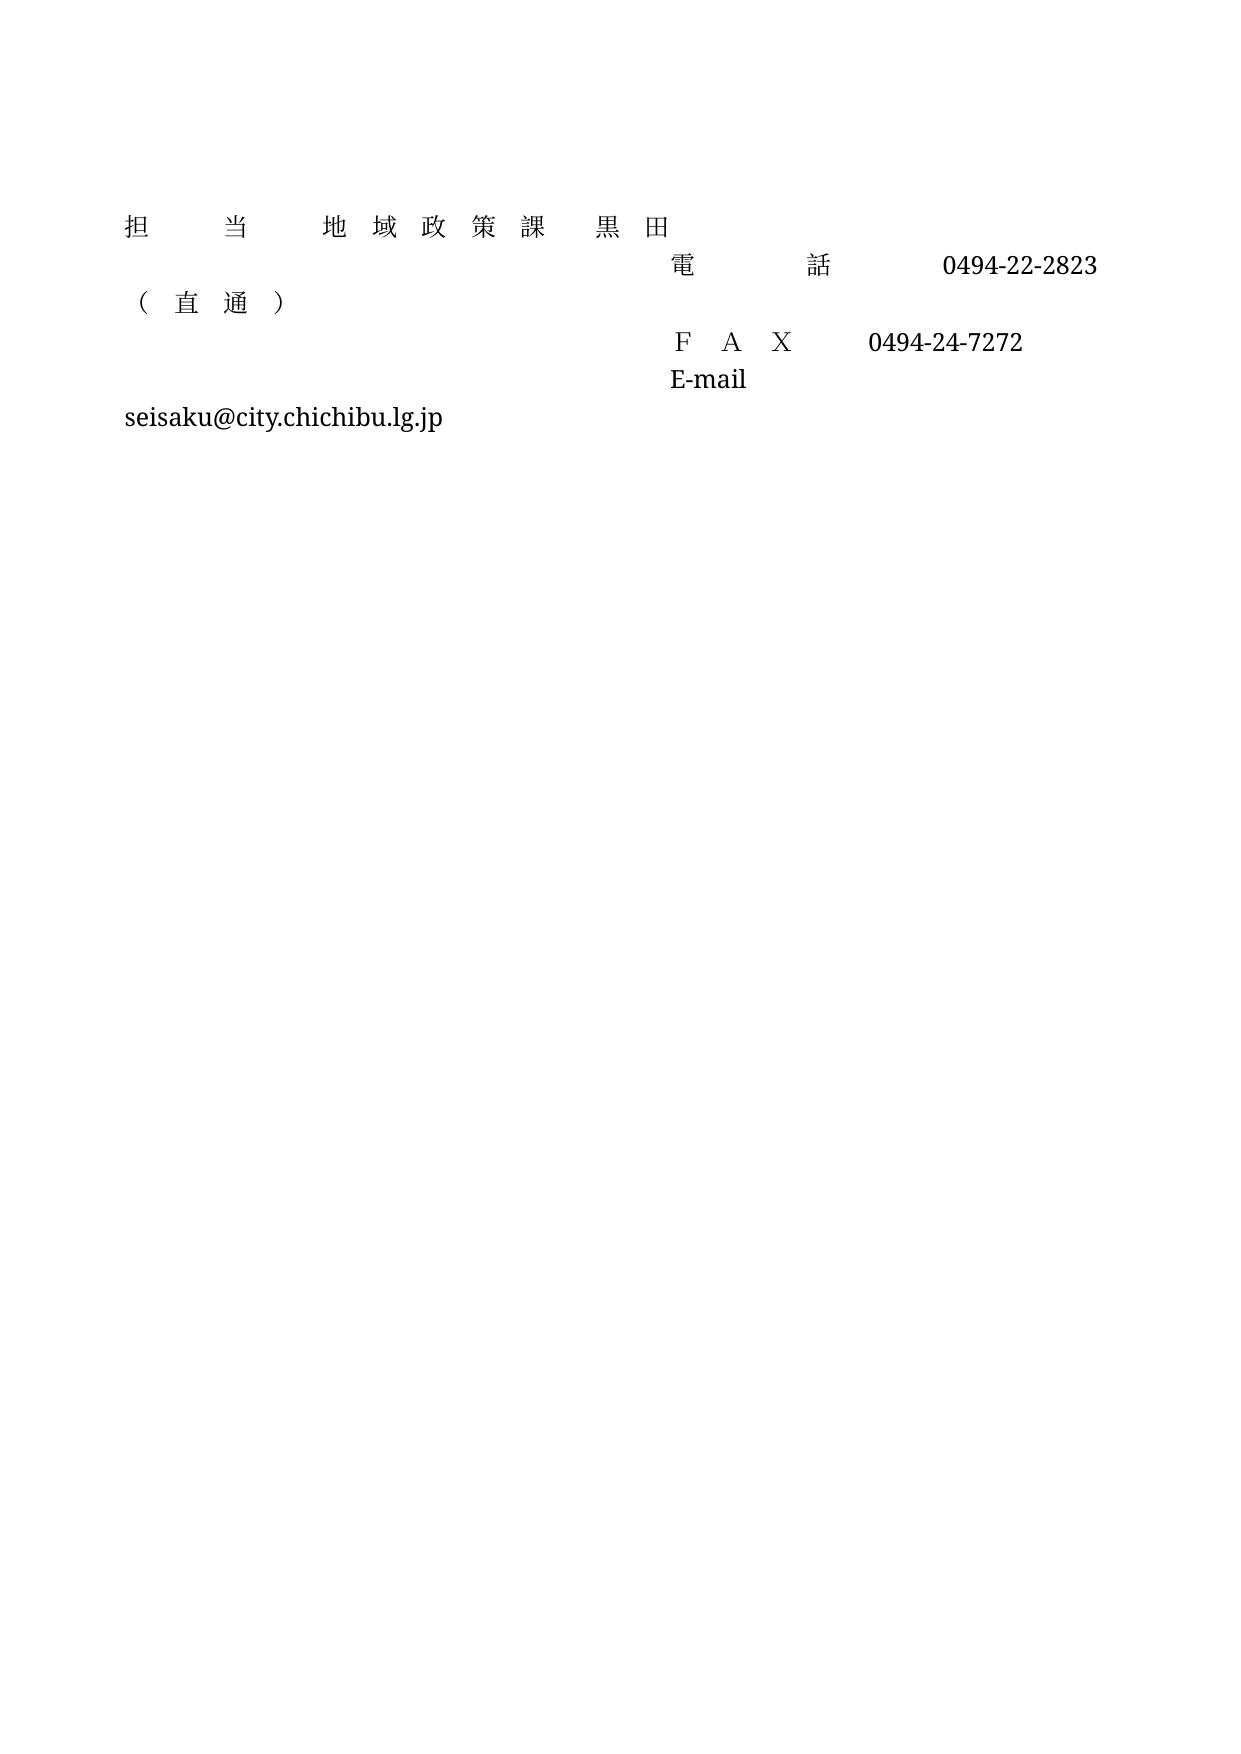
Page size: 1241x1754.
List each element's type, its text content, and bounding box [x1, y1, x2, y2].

text E-mail seisaku@city.chichibu.lg.jp [124, 359, 1116, 436]
text ＦＡＸ 0494-24-7272 [124, 321, 1116, 359]
text 電 話 0494-22-2823（直通） [124, 244, 1116, 321]
text 担 当 地域政策課 黒田 [124, 168, 1116, 244]
